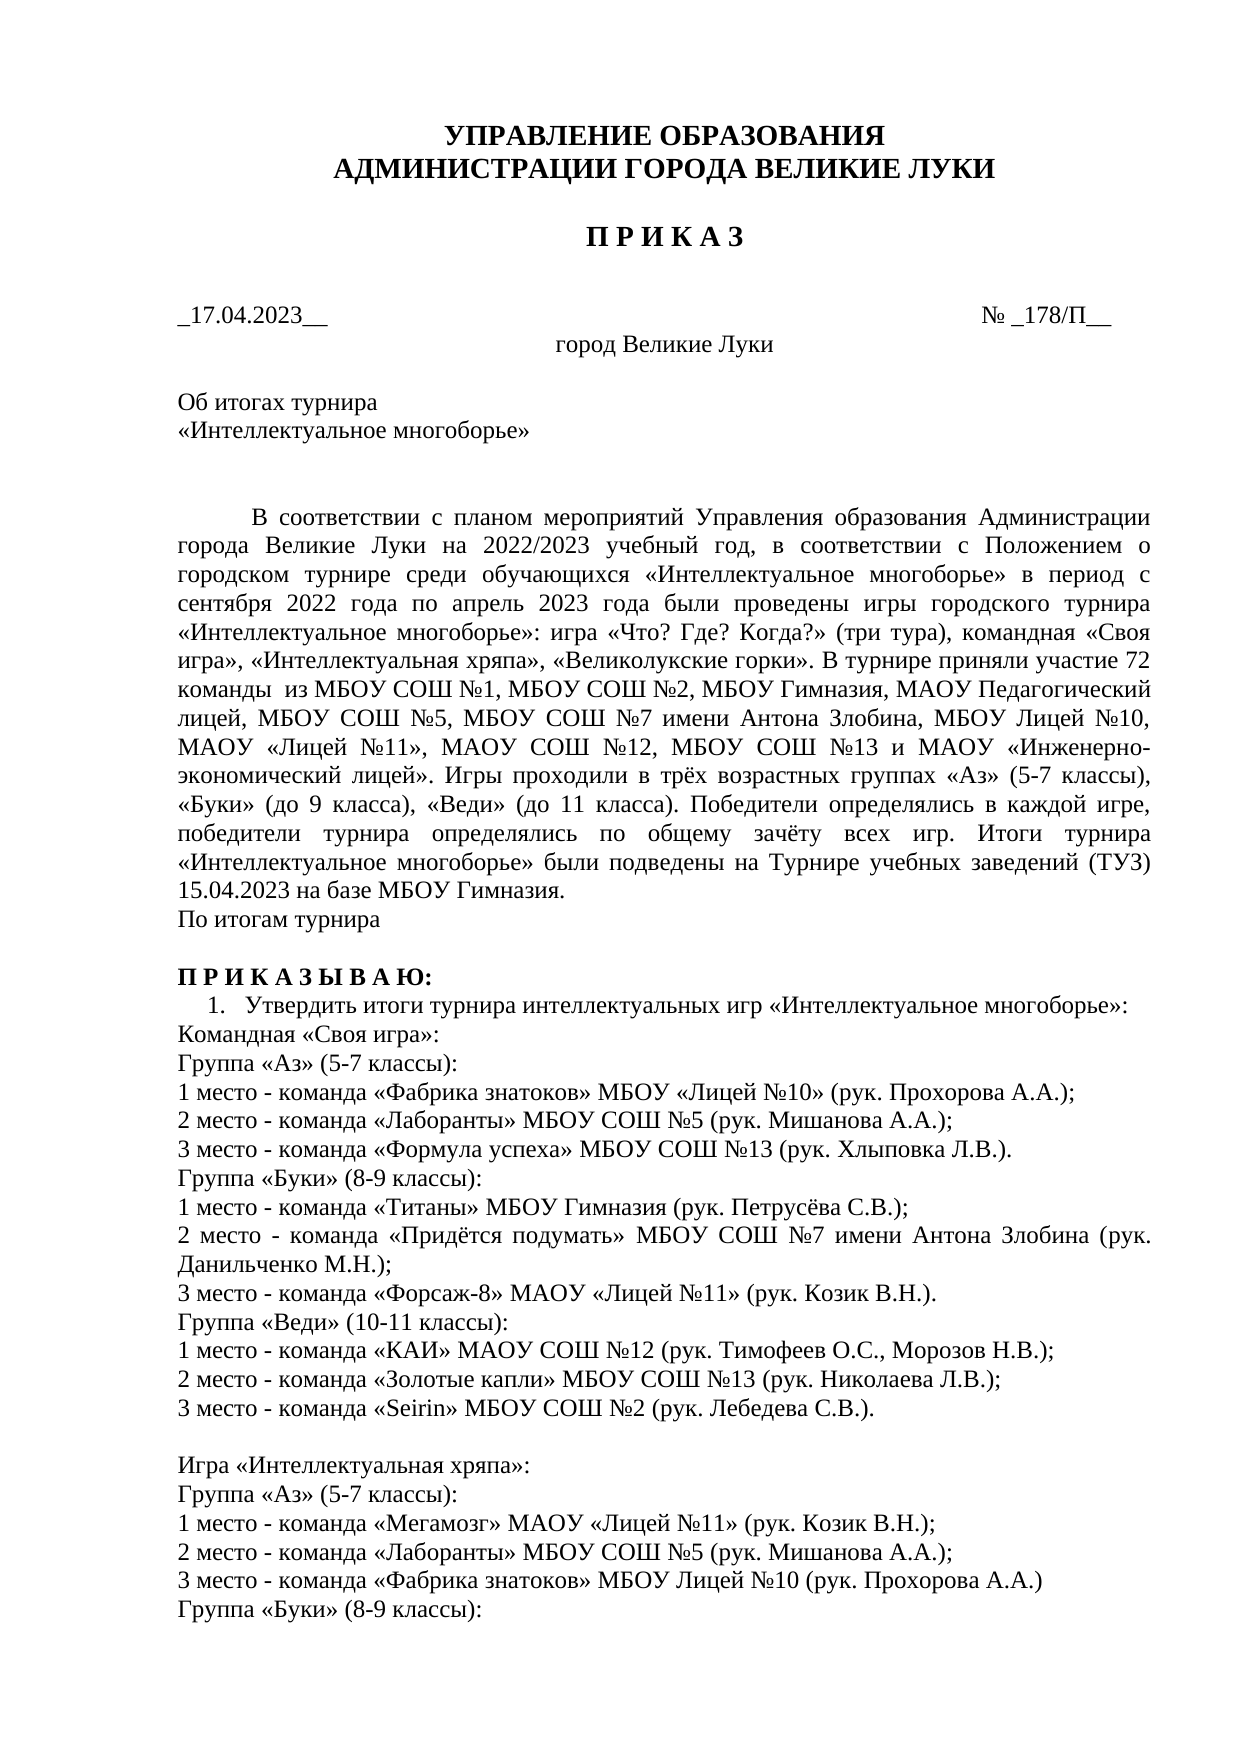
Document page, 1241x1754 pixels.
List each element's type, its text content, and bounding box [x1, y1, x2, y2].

text 1 место - команда «Мегамозг» МАОУ «Лицей №11» (рук. Козик В.Н.); [177, 1508, 1152, 1537]
text 2 место - команда «Лаборанты» МБОУ СОШ №5 (рук. Мишанова А.А.); [177, 1105, 1152, 1134]
text Игра «Интеллектуальная хряпа»: [177, 1450, 1152, 1479]
text В соответствии с планом мероприятий Управления образования Администрации города Великие Луки на 2022/2023 учебный год, в соответствии с Положением о городском турнире среди обучающихся «Интеллектуальное многоборье» в период с сентября 2022 года по апрель 2023 года были проведены игры городского турнира «Интеллектуальное многоборье»: игра «Что? Где? Когда?» (три тура), командная «Своя игра», «Интеллектуальная хряпа», «Великолукские горки». В турнире приняли участие 72 команды из МБОУ СОШ №1, МБОУ СОШ №2, МБОУ Гимназия, МАОУ Педагогический лицей, МБОУ СОШ №5, МБОУ СОШ №7 имени Антона Злобина, МБОУ Лицей №10, МАОУ «Лицей №11», МАОУ СОШ №12, МБОУ СОШ №13 и МАОУ «Инженерно-экономический лицей». Игры проходили в трёх возрастных группах «Аз» (5-7 классы), «Буки» (до 9 класса), «Веди» (до 11 класса). Победители определялись в каждой игре, победители турнира определялись по общему зачёту всех игр. Итоги турнира «Интеллектуальное многоборье» были подведены на Турнире учебных заведений (ТУЗ) 15.04.2023 на базе МБОУ Гимназия. [177, 502, 1152, 904]
text 2 место - команда «Золотые капли» МБОУ СОШ №13 (рук. Николаева Л.В.); [177, 1364, 1152, 1393]
text 3 место - команда «Фабрика знатоков» МБОУ Лицей №10 (рук. Прохорова А.А.) [177, 1565, 1152, 1594]
text _17.04.2023__ № _178/П__ [177, 300, 1152, 329]
text 2 место - команда «Лаборанты» МБОУ СОШ №5 (рук. Мишанова А.А.); [177, 1537, 1152, 1565]
text Группа «Буки» (8-9 классы): [177, 1163, 1152, 1192]
text Группа «Буки» (8-9 классы): [177, 1594, 1152, 1623]
text Командная «Своя игра»: [177, 1019, 1152, 1048]
list Утвердить итоги турнира интеллектуальных игр «Интеллектуальное многоборье»: [207, 990, 1152, 1019]
text «Интеллектуальное многоборье» [177, 415, 1152, 444]
text 3 место - команда «Форсаж-8» МАОУ «Лицей №11» (рук. Козик В.Н.). [177, 1278, 1152, 1307]
text Об итогах турнира [177, 358, 1152, 415]
text Группа «Веди» (10-11 классы): [177, 1307, 1152, 1335]
text 3 место - команда «Seirin» МБОУ СОШ №2 (рук. Лебедева С.В.). [177, 1393, 1152, 1422]
text 1 место - команда «Титаны» МБОУ Гимназия (рук. Петрусёва С.В.); [177, 1192, 1152, 1220]
text П Р И К А З Ы В А Ю: [177, 962, 1152, 990]
text 1 место - команда «Фабрика знатоков» МБОУ «Лицей №10» (рук. Прохорова А.А.); [177, 1077, 1152, 1105]
text город Великие Луки [177, 329, 1152, 358]
text 3 место - команда «Формула успеха» МБОУ СОШ №13 (рук. Хлыповка Л.В.). [177, 1134, 1152, 1163]
text 1 место - команда «КАИ» МАОУ СОШ №12 (рук. Тимофеев О.С., Морозов Н.В.); [177, 1335, 1152, 1364]
text Группа «Аз» (5-7 классы): [177, 1479, 1152, 1508]
text УПРАВЛЕНИЕ ОБРАЗОВАНИЯ [177, 118, 1152, 152]
text 2 место - команда «Придётся подумать» МБОУ СОШ №7 имени Антона Злобина (рук. Данильченко М.Н.); [177, 1220, 1152, 1278]
text По итогам турнира [177, 904, 1152, 933]
text АДМИНИСТРАЦИИ ГОРОДА ВЕЛИКИЕ ЛУКИ [177, 152, 1152, 185]
text П Р И К А З [177, 219, 1152, 252]
text Группа «Аз» (5-7 классы): [177, 1048, 1152, 1077]
